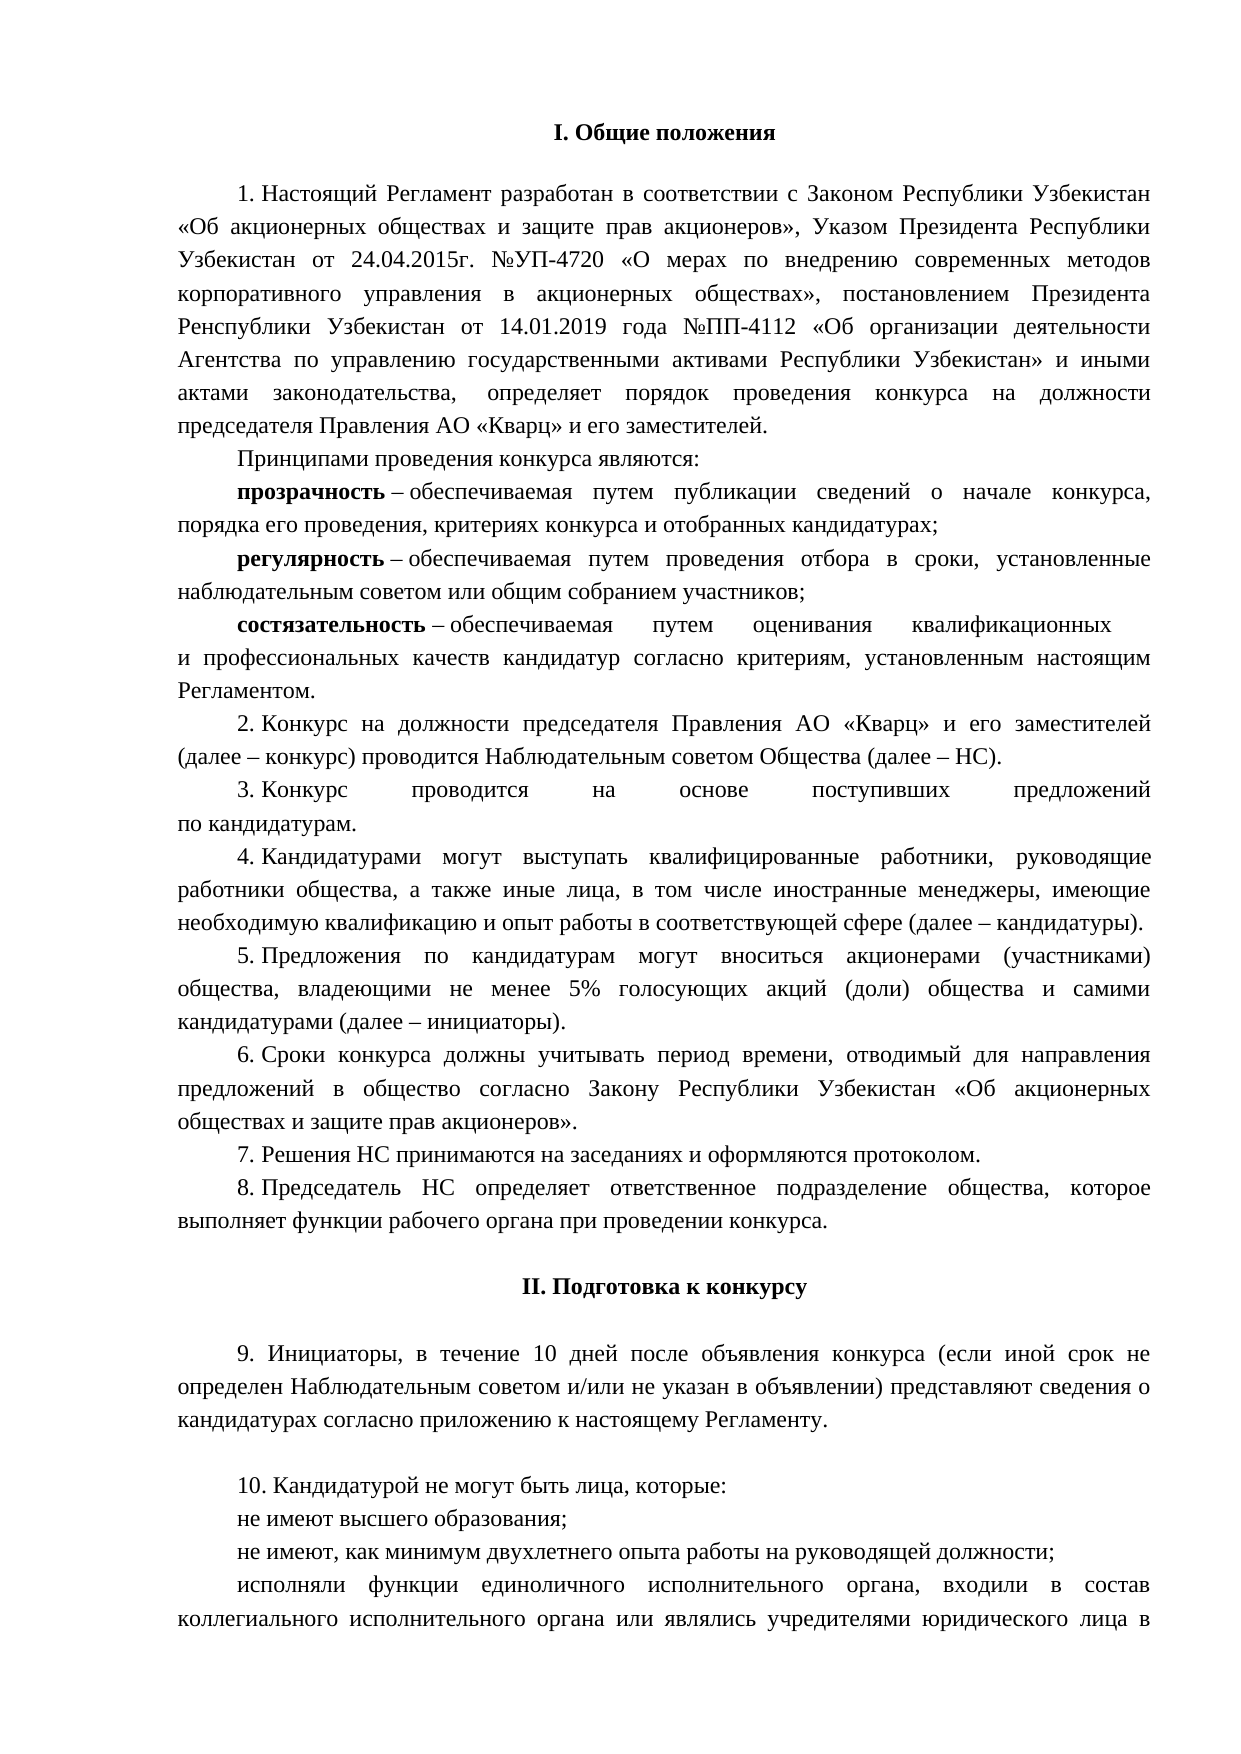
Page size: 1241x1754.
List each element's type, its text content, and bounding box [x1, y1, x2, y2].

text 8. Председатель НС определяет ответственное подразделение общества, которое выполняет функции рабочего органа при проведении конкурса. [177, 1173, 1152, 1234]
text прозрачность – обеспечиваемая путем публикации сведений о начале конкурса, порядка его проведения, критериях конкурса и отобранных кандидатурах; [177, 477, 1152, 538]
text не имеют высшего образования; [177, 1504, 1152, 1532]
text 1. Настоящий Регламент разработан в соответствии с Законом Республики Узбекистан «Об акционерных обществах и защите прав акционеров», Указом Президента Республики Узбекистан от 24.04.2015г. №УП-4720 «О мерах по внедрению современных методов корпоративного управления в акционерных обществах», постановлением Президента Ренспублики Узбекистан от 14.01.2019 года №ПП-4112 «Об организации деятельности Агентства по управлению государственными активами Республики Узбекистан» и иными актами законодательства, определяет порядок проведения конкурса на должности председателя Правления АО «Кварц» и его заместителей. [177, 179, 1152, 439]
text I. Общие положения [177, 118, 1152, 146]
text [177, 1571, 1152, 1631]
text состязательность – обеспечиваемая путем оценивания квалификационных и профессиональных качеств кандидатур согласно критериям, установленным настоящим Регламентом. [177, 610, 1152, 704]
text 10. Кандидатурой не могут быть лица, которые: [177, 1471, 1152, 1499]
text 4. Кандидатурами могут выступать квалифицированные работники, руководящие работники общества, а также иные лица, в том числе иностранные менеджеры, имеющие необходимую квалификацию и опыт работы в соответствующей сфере (далее – кандидатуры). [177, 842, 1152, 936]
text 7. Решения НС принимаются на заседаниях и оформляются протоколом. [177, 1140, 1152, 1167]
text Принципами проведения конкурса являются: [177, 444, 1152, 472]
text 9. Инициаторы, в течение 10 дней после объявления конкурса (если иной срок не определен Наблюдательным советом и/или не указан в объявлении) представляют сведения о кандидатурах согласно приложению к настоящему Регламенту. [177, 1339, 1152, 1432]
text 5. Предложения по кандидатурам могут вноситься акционерами (участниками) общества, владеющими не менее 5% голосующих акций (доли) общества и самими кандидатурами (далее – инициаторы). [177, 941, 1152, 1035]
text 2. Конкурс на должности председателя Правления АО «Кварц» и его заместителей (далее – конкурс) проводится Наблюдательным советом Общества (далее – НС). [177, 709, 1152, 770]
text 6. Сроки конкурса должны учитывать период времени, отводимый для направления предложений в общество согласно Закону Республики Узбекистан «Об акционерных обществах и защите прав акционеров». [177, 1041, 1152, 1134]
text не имеют, как минимум двухлетнего опыта работы на руководящей должности; [177, 1537, 1152, 1565]
text II. Подготовка к конкурсу [177, 1272, 1152, 1300]
text 3. Конкурс проводится на основе поступивших предложений по кандидатурам. [177, 776, 1152, 836]
text регулярность – обеспечиваемая путем проведения отбора в сроки, установленные наблюдательным советом или общим собранием участников; [177, 544, 1152, 604]
